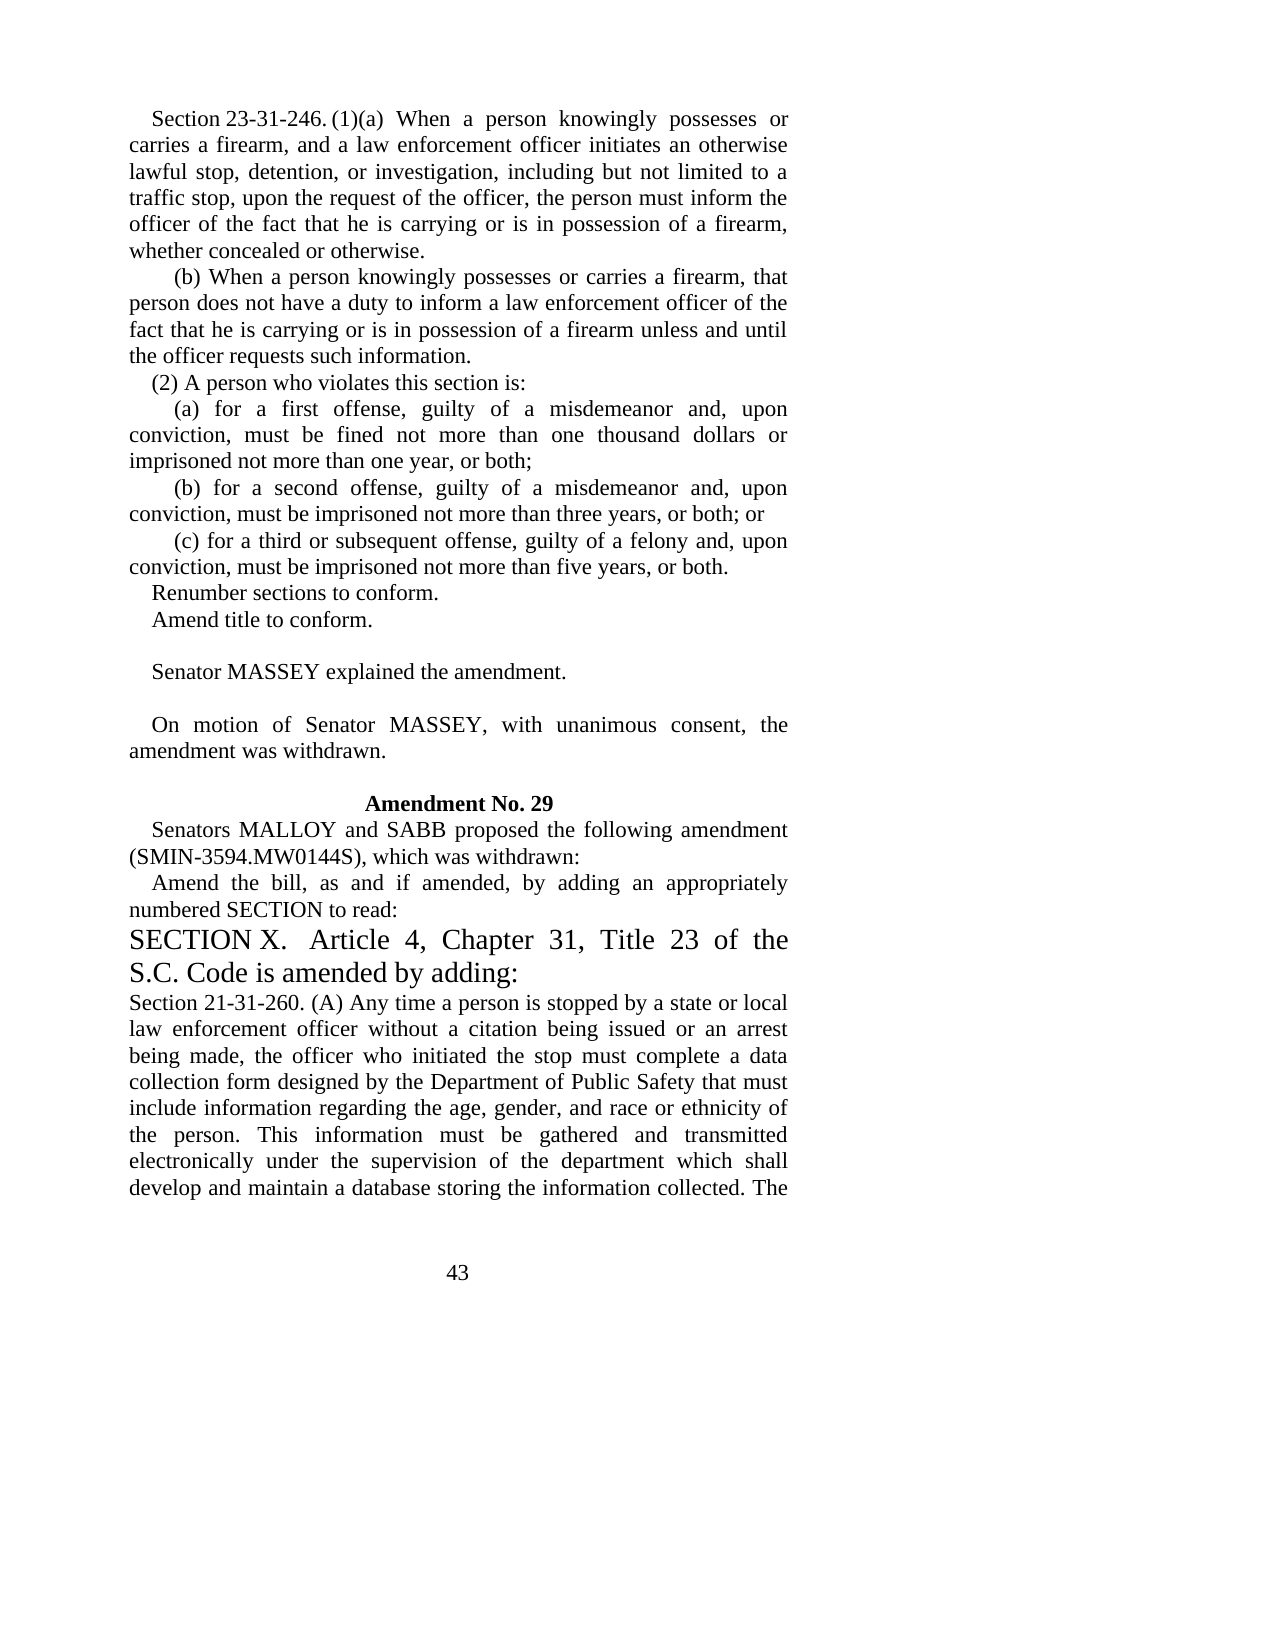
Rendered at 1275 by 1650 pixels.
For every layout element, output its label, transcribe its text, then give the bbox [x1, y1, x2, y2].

text Senator MASSEY explained the amendment. [129, 658, 789, 685]
text Renumber sections to conform. [129, 579, 789, 606]
text Senators MALLOY and SABB proposed the following amendment (SMIN-3594.MW0144S), which was withdrawn: [129, 817, 789, 869]
title Amend title to conform. [129, 606, 789, 632]
text Amend the bill, as and if amended, by adding an appropriately numbered SECTION to read: [129, 869, 789, 922]
text On motion of Senator MASSEY, with unanimous consent, the amendment was withdrawn. [129, 711, 789, 764]
text Amendment No. 29 [129, 790, 789, 817]
